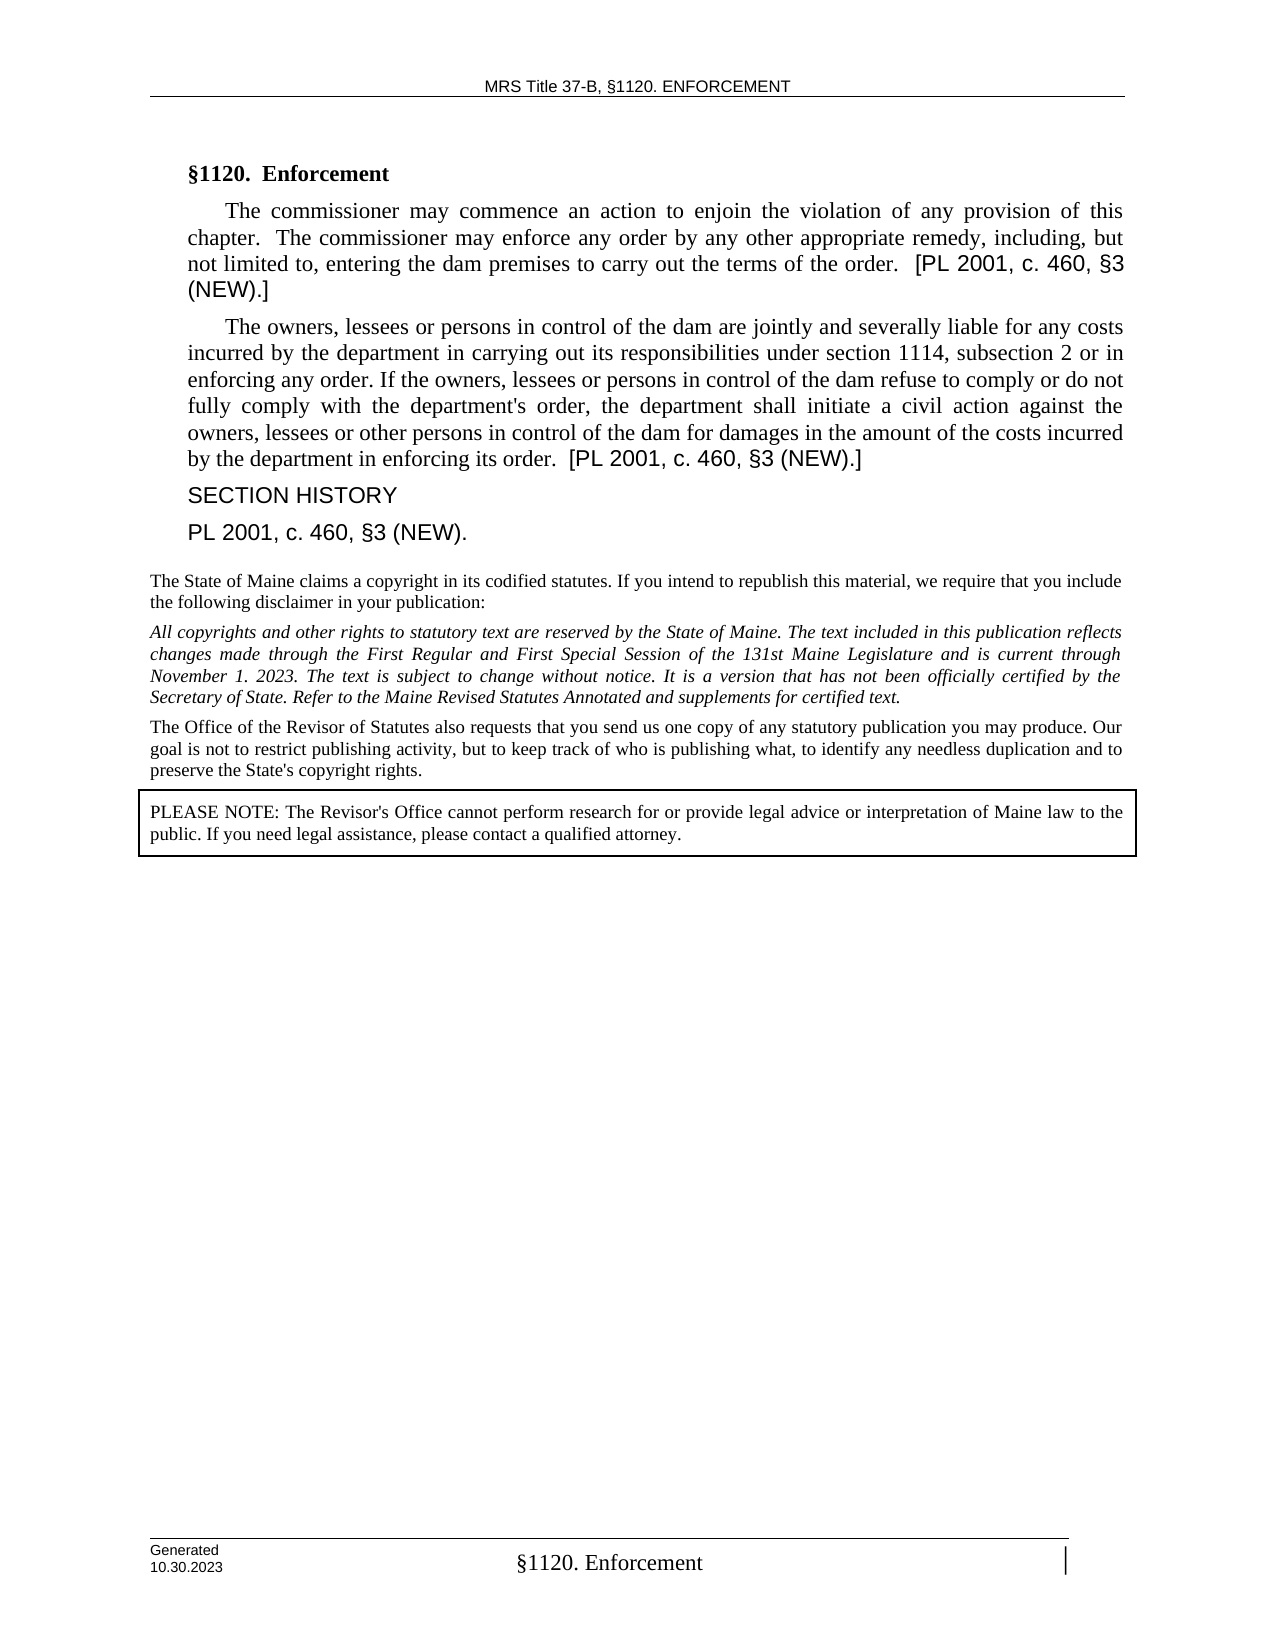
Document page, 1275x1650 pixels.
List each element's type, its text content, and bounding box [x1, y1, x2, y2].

text PLEASE NOTE: The Revisor's Office cannot perform research for or provide legal advice or interpretation of Maine law to the public. If you need legal assistance, please contact a qualified attorney. [140, 791, 1135, 855]
text SECTION HISTORY [187, 482, 1125, 508]
text The Office of the Revisor of Statutes also requests that you send us one copy of any statutory publication you may produce. Our goal is not to restrict publishing activity, but to keep track of who is publishing what, to identify any needless duplication and to preserve the State's copyright rights. [150, 716, 1125, 781]
text The State of Maine claims a copyright in its codified statutes. If you intend to republish this material, we require that you include the following disclaimer in your publication: [150, 570, 1125, 613]
text The owners, lessees or persons in control of the dam are jointly and severally liable for any costs incurred by the department in carrying out its responsibilities under section 1114, subsection 2 or in enforcing any order. If the owners, lessees or persons in control of the dam refuse to comply or do not fully comply with the department's order, the department shall initiate a civil action against the owners, lessees or other persons in control of the dam for damages in the amount of the costs incurred by the department in enforcing its order. [PL 2001, c. 460, §3 (NEW).] [187, 313, 1125, 471]
text §1120. Enforcement [187, 160, 1125, 187]
text All copyrights and other rights to statutory text are reserved by the State of Maine. The text included in this publication reflects changes made through the First Regular and First Special Session of the 131st Maine Legislature and is current through November 1. 2023 . The text is subject to change without notice. It is a version that has not been officially certified by the Secretary of State. Refer to the Maine Revised Statutes Annotated and supplements for certified text. [150, 621, 1125, 708]
text The commissioner may commence an action to enjoin the violation of any provision of this chapter. The commissioner may enforce any order by any other appropriate remedy, including, but not limited to, entering the dam premises to carry out the terms of the order. [PL 2001, c. 460, §3 (NEW).] [187, 197, 1125, 303]
text PL 2001, c. 460, §3 (NEW). [187, 518, 1125, 545]
